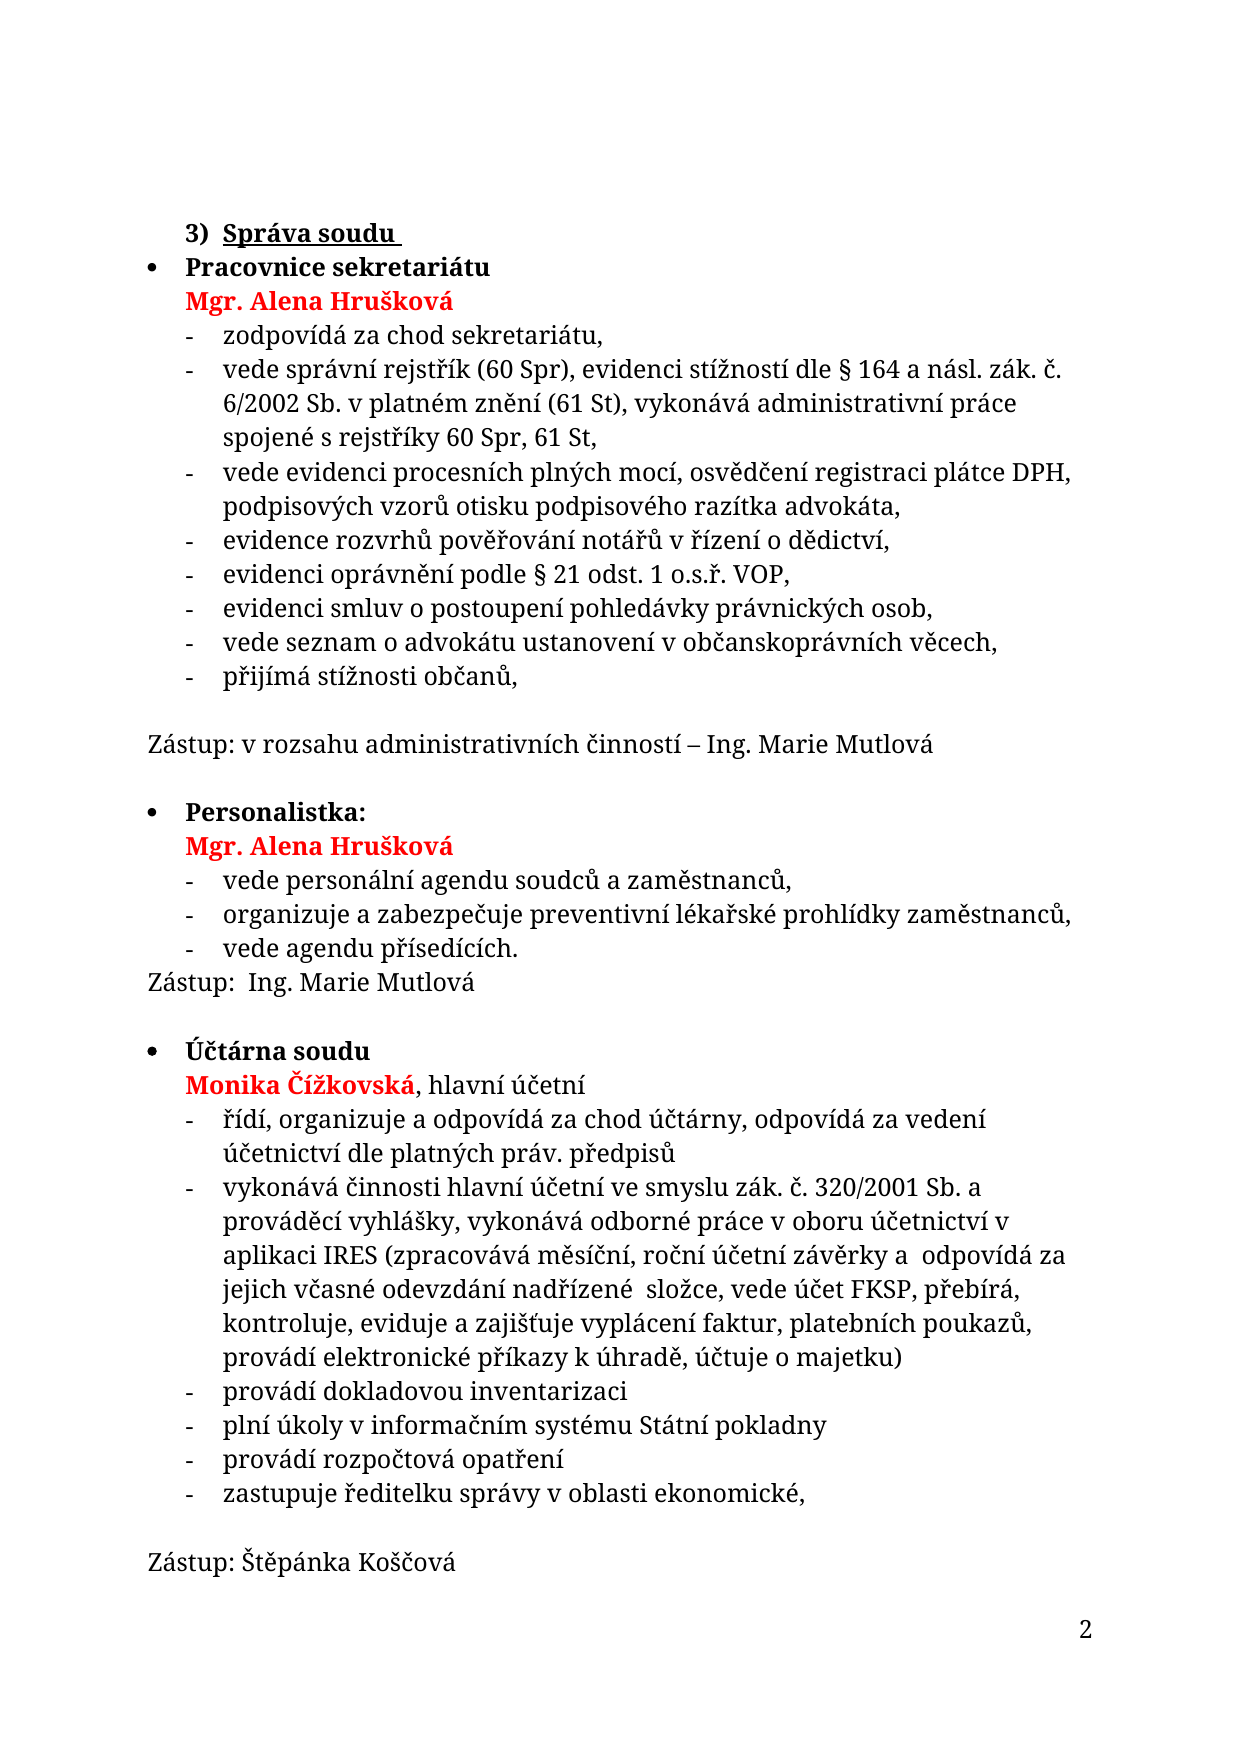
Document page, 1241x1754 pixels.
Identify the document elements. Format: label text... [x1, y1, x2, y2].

text Zástup: v rozsahu administrativních činností – Ing. Marie Mutlová [148, 727, 1093, 761]
list Správa soudu [185, 216, 1093, 250]
list vede evidenci procesních plných mocí, osvědčení registraci plátce DPH, podpisových vzorů otisku podpisového razítka advokáta, [185, 454, 1093, 522]
list zodpovídá za chod sekretariátu, [185, 318, 1093, 352]
list přijímá stížnosti občanů, [185, 658, 1093, 693]
list vykonává činnosti hlavní účetní ve smyslu zák. č. 320/2001 Sb. a prováděcí vyhlášky, vykonává odborné práce v oboru účetnictví v aplikaci IRES (zpracovává měsíční, roční účetní závěrky a odpovídá za jejich včasné odevzdání nadřízené složce, vede účet FKSP, přebírá, kontroluje, eviduje a zajišťuje vyplácení faktur, platebních poukazů, provádí elektronické příkazy k úhradě, účtuje o majetku) [185, 1169, 1093, 1374]
text Mgr. Alena Hrušková [148, 284, 1093, 318]
text Zástup: Ing. Marie Mutlová [148, 965, 1093, 999]
list plní úkoly v informačním systému Státní pokladny [185, 1408, 1093, 1442]
list provádí dokladovou inventarizaci [185, 1374, 1093, 1408]
list vede agendu přísedících. [185, 931, 1093, 965]
list vede personální agendu soudců a zaměstnanců, [185, 863, 1093, 897]
list evidenci oprávnění podle § 21 odst. 1 o.s.ř. VOP, [185, 556, 1093, 590]
list zastupuje ředitelku správy v oblasti ekonomické, [185, 1476, 1093, 1510]
list vede správní rejstřík (60 Spr), evidenci stížností dle § 164 a násl. zák. č. 6/2002 Sb. v platném znění (61 St), vykonává administrativní práce spojené s rejstříky 60 Spr, 61 St, [185, 352, 1093, 454]
list organizuje a zabezpečuje preventivní lékařské prohlídky zaměstnanců, [185, 897, 1093, 931]
list vede seznam o advokátu ustanovení v občanskoprávních věcech, [185, 624, 1093, 658]
list Pracovnice sekretariátu [148, 250, 1093, 284]
list evidence rozvrhů pověřování notářů v řízení o dědictví, [185, 522, 1093, 556]
text Monika Čížkovská, hlavní účetní [148, 1067, 1093, 1101]
text Zástup: Štěpánka Koščová [148, 1544, 1093, 1578]
text Mgr. Alena Hrušková [148, 829, 1093, 863]
list Účtárna soudu [148, 1033, 1093, 1067]
list řídí, organizuje a odpovídá za chod účtárny, odpovídá za vedení účetnictví dle platných práv. předpisů [185, 1101, 1093, 1169]
list provádí rozpočtová opatření [185, 1442, 1093, 1476]
list Personalistka: [148, 795, 1093, 829]
list evidenci smluv o postoupení pohledávky právnických osob, [185, 590, 1093, 624]
